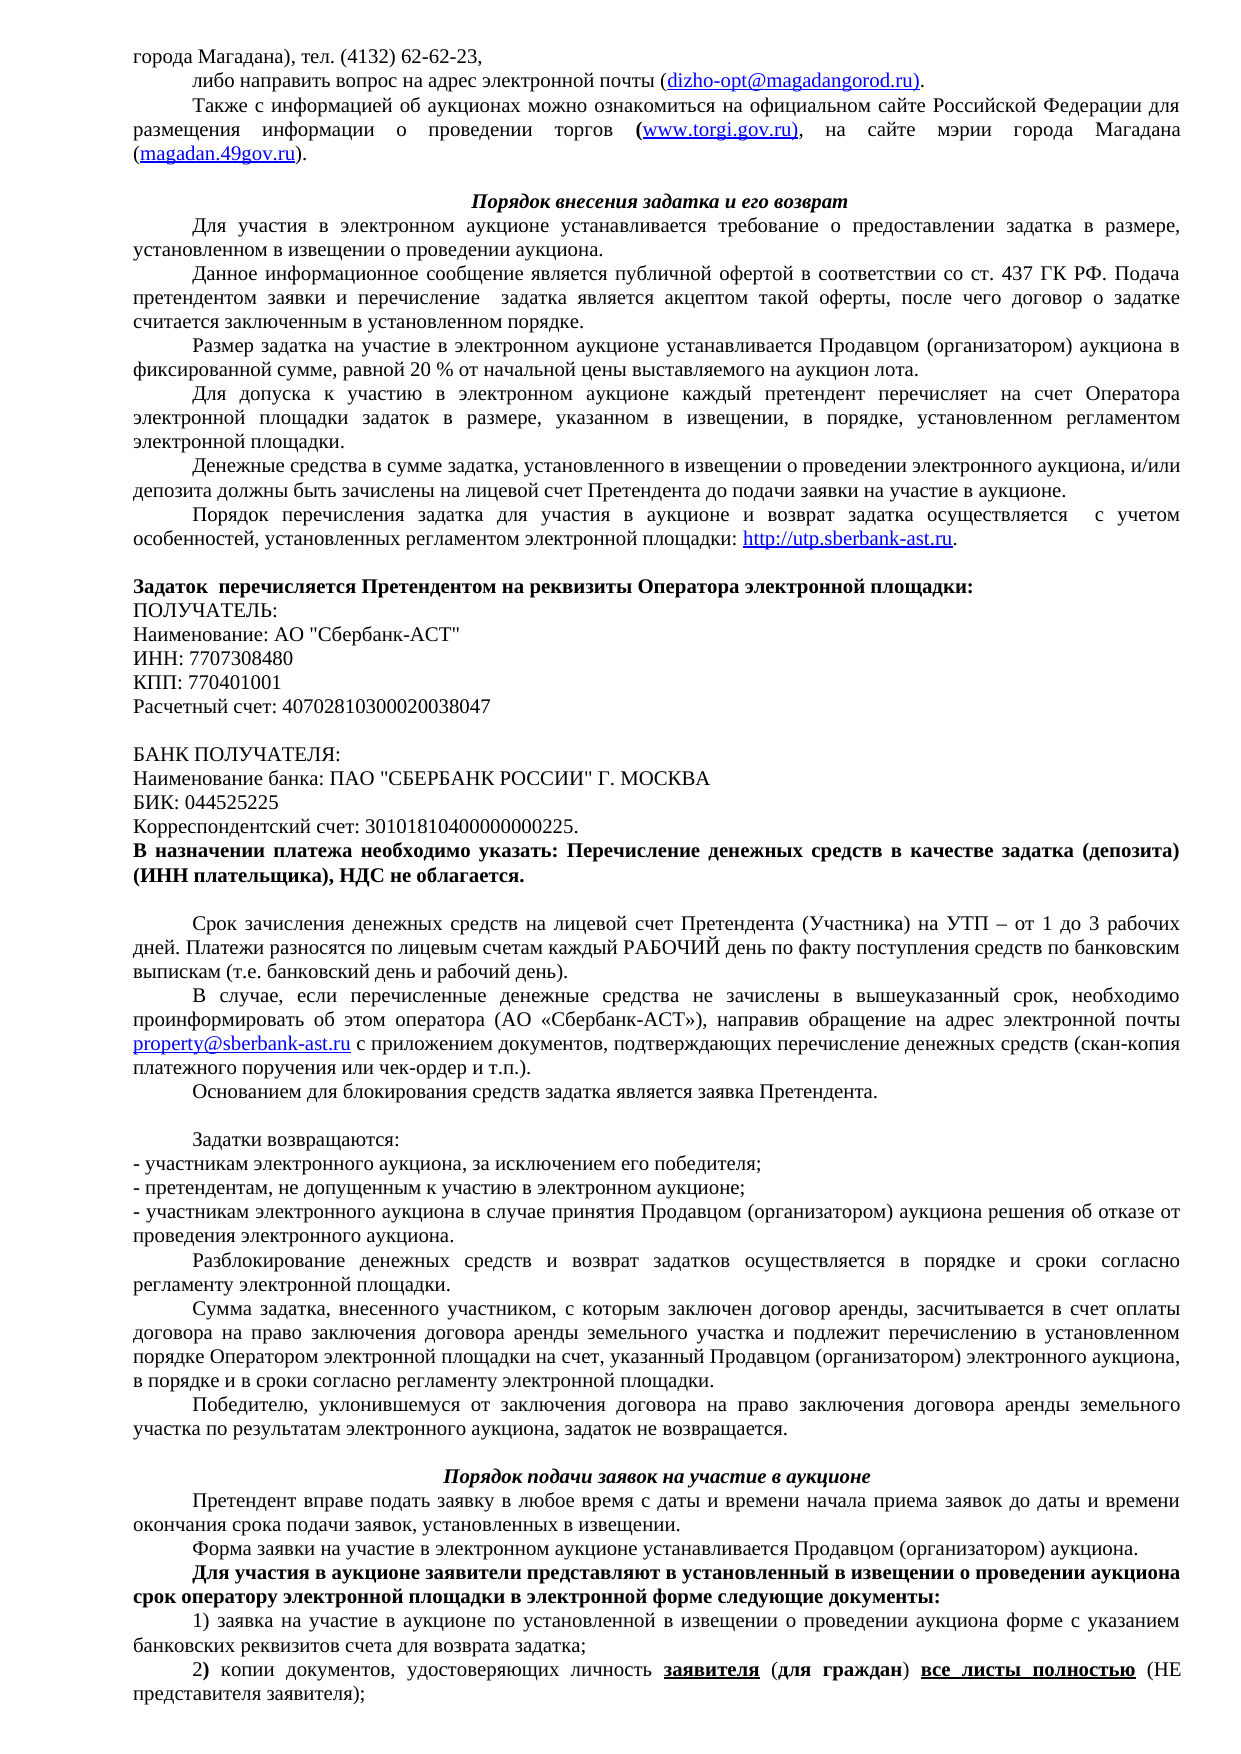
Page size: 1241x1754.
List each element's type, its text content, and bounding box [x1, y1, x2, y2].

text Сумма задатка, внесенного участником, с которым заключен договор аренды, засчитывается в счет оплаты договора на право заключения договора аренды земельного участка и подлежит перечислению в установленном порядке Оператором электронной площадки на счет, указанный Продавцом (организатором) электронного аукциона, в порядке и в сроки согласно регламенту электронной площадки. [133, 1296, 1181, 1392]
text ПОЛУЧАТЕЛЬ: [133, 598, 1181, 622]
text Расчетный счет: 40702810300020038047 [133, 694, 1181, 718]
text Денежные средства в сумме задатка, установленного в извещении о проведении электронного аукциона, и/или депозита должны быть зачислены на лицевой счет Претендента до подачи заявки на участие в аукционе. [133, 453, 1181, 502]
text Наименование: АО "Сбербанк-АСТ" [133, 622, 1181, 646]
text Порядок внесения задатка и его возврат [133, 189, 1181, 213]
text - участникам электронного аукциона в случае принятия Продавцом (организатором) аукциона решения об отказе от проведения электронного аукциона. [133, 1199, 1181, 1247]
text БИК: 044525225 [133, 790, 1181, 814]
text Основанием для блокирования средств задатка является заявка Претендента. [133, 1079, 1181, 1103]
text Данное информационное сообщение является публичной офертой в соответствии со ст. 437 ГК РФ. Подача претендентом заявки и перечисление задатка является акцептом такой оферты, после чего договор о задатке считается заключенным в установленном порядке. [133, 261, 1181, 333]
text Задаток перечисляется Претендентом на реквизиты Оператора электронной площадки: [133, 574, 1181, 598]
text Для участия в электронном аукционе устанавливается требование о предоставлении задатка в размере, установленном в извещении о проведении аукциона. [133, 213, 1181, 261]
text Победителю, уклонившемуся от заключения договора на право заключения договора аренды земельного участка по результатам электронного аукциона, задаток не возвращается. [133, 1392, 1181, 1440]
text Для участия в аукционе заявители представляют в установленный в извещении о проведении аукциона срок оператору электронной площадки в электронной форме следующие документы: [133, 1560, 1181, 1608]
text БАНК ПОЛУЧАТЕЛЯ: [133, 742, 1181, 766]
text 1) заявка на участие в аукционе по установленной в извещении о проведении аукциона форме с указанием банковских реквизитов счета для возврата задатка; [133, 1608, 1181, 1657]
text Для допуска к участию в электронном аукционе каждый претендент перечисляет на счет Оператора электронной площадки задаток в размере, указанном в извещении, в порядке, установленном регламентом электронной площадки. [133, 381, 1181, 453]
text Разблокирование денежных средств и возврат задатков осуществляется в порядке и сроки согласно регламенту электронной площадки. [133, 1247, 1181, 1296]
text Порядок перечисления задатка для участия в аукционе и возврат задатка осуществляется с учетом особенностей, установленных регламентом электронной площадки: http://utp.sberbank-ast.ru. [133, 502, 1181, 550]
text Порядок подачи заявок на участие в аукционе [133, 1464, 1181, 1488]
text В случае, если перечисленные денежные средства не зачислены в вышеуказанный срок, необходимо проинформировать об этом оператора (АО «Сбербанк-АСТ»), направив обращение на адрес электронной почты property@sberbank-ast.ru с приложением документов, подтверждающих перечисление денежных средств (скан-копия платежного поручения или чек-ордер и т.п.). [133, 983, 1181, 1079]
text ИНН: 7707308480 [133, 646, 1181, 670]
text Задатки возвращаются: [133, 1127, 1181, 1151]
text Корреспондентский счет: 30101810400000000225. [133, 814, 1181, 838]
text - участникам электронного аукциона, за исключением его победителя; [133, 1151, 1181, 1175]
text В назначении платежа необходимо указать: Перечисление денежных средств в качестве задатка (депозита) (ИНН плательщика), НДС не облагается. [133, 838, 1181, 887]
text Наименование банка: ПАО "СБЕРБАНК РОССИИ" Г. МОСКВА [133, 766, 1181, 790]
text либо направить вопрос на адрес электронной почты (dizho-opt@magadangorod.ru). [133, 68, 1181, 92]
text Претендент вправе подать заявку в любое время с даты и времени начала приема заявок до даты и времени окончания срока подачи заявок, установленных в извещении. [133, 1488, 1181, 1536]
text Также с информацией об аукционах можно ознакомиться на официальном сайте Российской Федерации для размещения информации о проведении торгов (www.torgi.gov.ru), на сайте мэрии города Магадана (magadan.49gov.ru). [133, 92, 1181, 165]
text Форма заявки на участие в электронном аукционе устанавливается Продавцом (организатором) аукциона. [133, 1536, 1181, 1560]
text 2) копии документов, удостоверяющих личность заявителя (для граждан) все листы полностью (НЕ представителя заявителя); [133, 1657, 1181, 1705]
text Размер задатка на участие в электронном аукционе устанавливается Продавцом (организатором) аукциона в фиксированной сумме, равной 20 % от начальной цены выставляемого на аукцион лота. [133, 333, 1181, 381]
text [133, 44, 1181, 68]
text Срок зачисления денежных средств на лицевой счет Претендента (Участника) на УТП – от 1 до 3 рабочих дней. Платежи разносятся по лицевым счетам каждый РАБОЧИЙ день по факту поступления средств по банковским выпискам (т.е. банковский день и рабочий день). [133, 911, 1181, 983]
text КПП: 770401001 [133, 670, 1181, 694]
text - претендентам, не допущенным к участию в электронном аукционе; [133, 1175, 1181, 1199]
